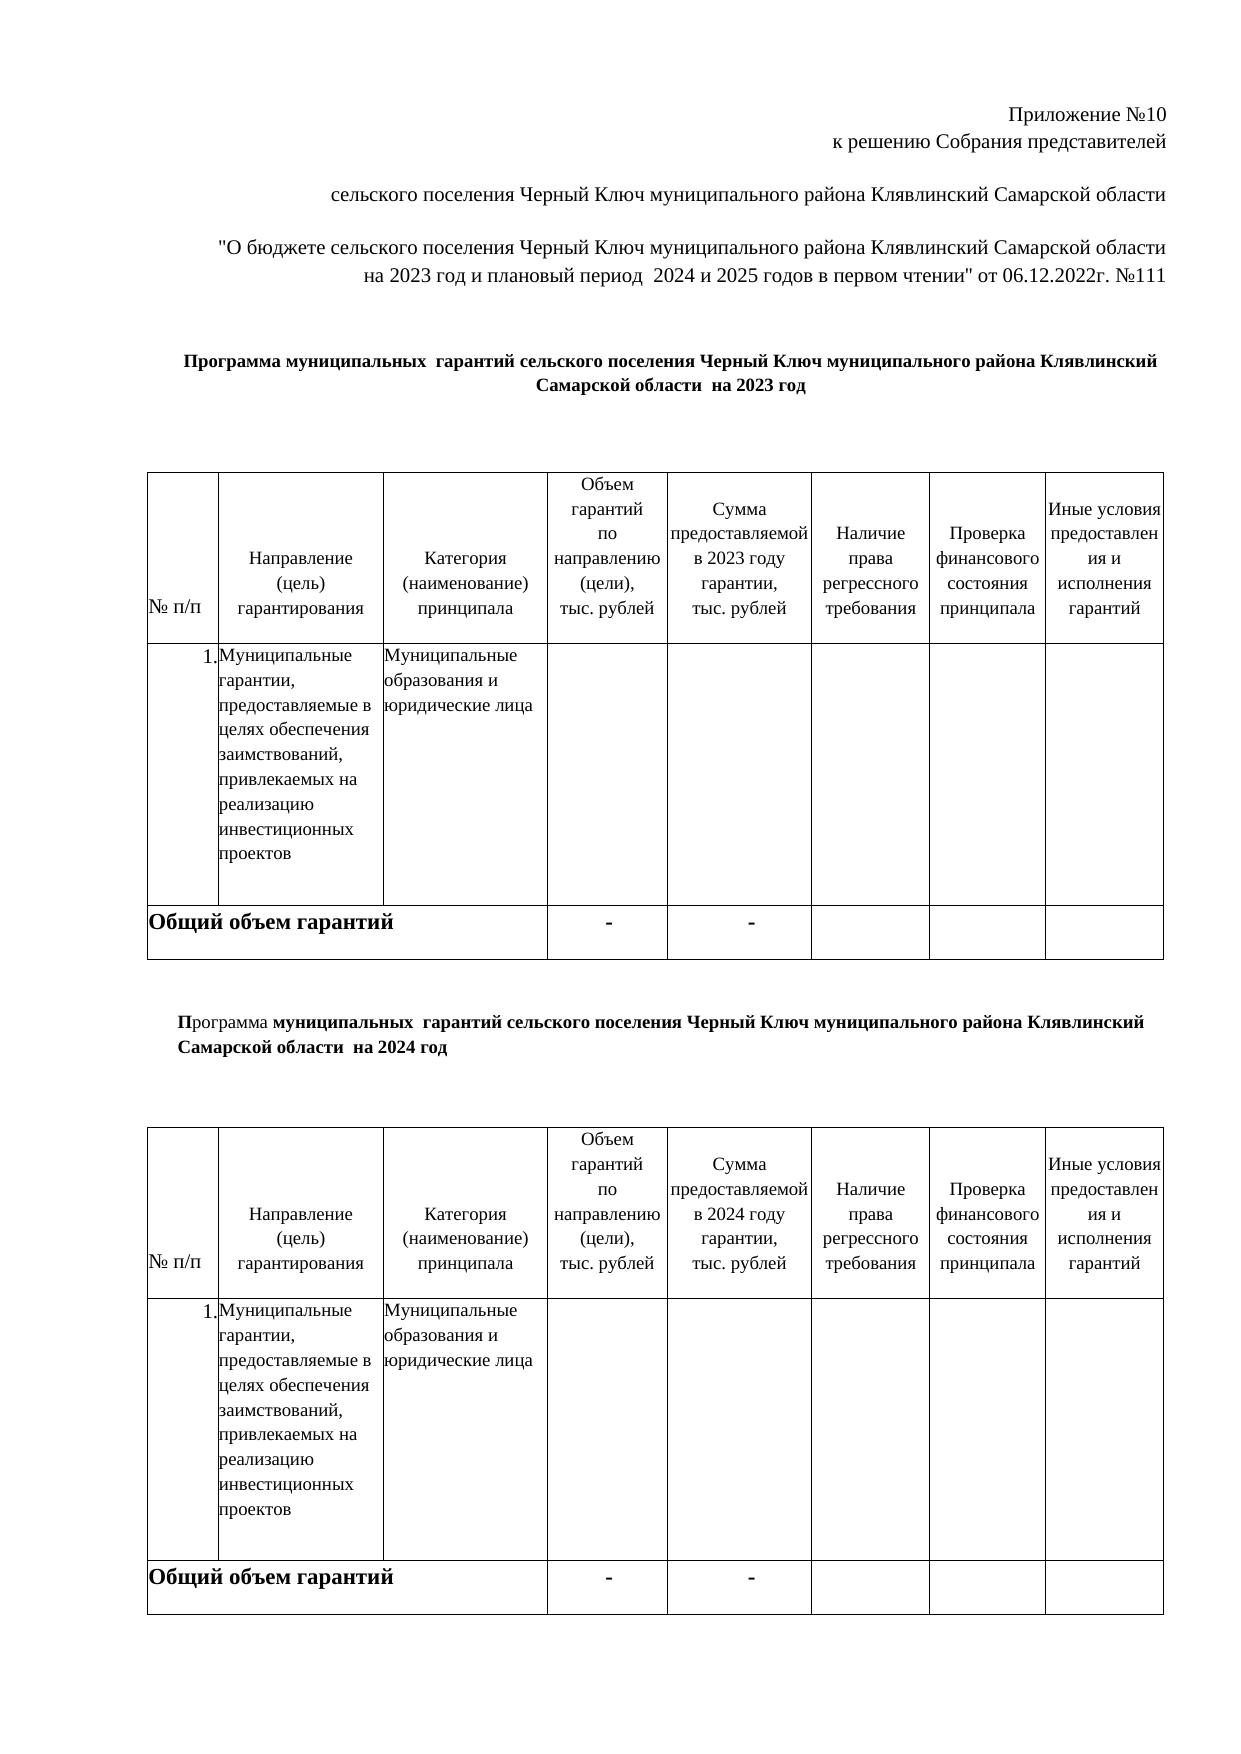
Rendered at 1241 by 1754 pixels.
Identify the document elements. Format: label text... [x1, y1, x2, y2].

table_cell [668, 644, 811, 905]
table_header Проверка финансового состояния принципала [930, 1128, 1045, 1298]
table_cell сельского поселения Черный Ключ муниципального района Клявлинский Самарской области [189, 157, 1166, 210]
table_header Иные условия предоставления и исполнения гарантий [1046, 473, 1163, 643]
table_cell Муниципальные образования и юридические лица [384, 1299, 547, 1560]
table_cell 1. [148, 644, 218, 905]
table_header Сумма предоставляемой в 2024 году гарантии, тыс. рублей [668, 1128, 811, 1298]
table_cell - [668, 906, 811, 959]
table_cell Общий объем гарантий [148, 1561, 547, 1614]
table_cell 1. [148, 1299, 218, 1560]
table_cell "О бюджете сельского поселения Черный Ключ муниципального района Клявлинский Самарской области [189, 210, 1166, 263]
table_cell [812, 906, 929, 959]
table_header Категория (наименование) принципала [384, 1128, 547, 1298]
table_cell [930, 1299, 1045, 1560]
table_cell Муниципальные образования и юридические лица [384, 644, 547, 905]
table_cell [812, 1299, 929, 1560]
table_header № п/п [148, 1128, 218, 1298]
table_header Категория (наименование) принципала [384, 473, 547, 643]
table_cell [548, 1299, 667, 1560]
table_cell [1046, 644, 1163, 905]
table_header Направление (цель) гарантирования [219, 473, 383, 643]
table_cell [812, 1561, 929, 1614]
table_cell Муниципальные гарантии, предоставляемые в целях обеспечения заимствований, привлекаемых на реализацию инвестиционных проектов [219, 644, 383, 905]
table_cell [1046, 1561, 1163, 1614]
table_cell [548, 644, 667, 905]
table_cell - [668, 1561, 811, 1614]
table_cell [1046, 906, 1163, 959]
table_header Объем гарантий по направлению (цели), тыс. рублей [548, 1128, 667, 1298]
table_header Сумма предоставляемой в 2023 году гарантии, тыс. рублей [668, 473, 811, 643]
table_cell Общий объем гарантий [148, 906, 547, 959]
table_cell [930, 644, 1045, 905]
table_header Наличие права регрессного требования [812, 473, 929, 643]
table_cell Муниципальные гарантии, предоставляемые в целях обеспечения заимствований, привлекаемых на реализацию инвестиционных проектов [219, 1299, 383, 1560]
table_header Иные условия предоставления и исполнения гарантий [1046, 1128, 1163, 1298]
table_header Объем гарантий по направлению (цели), тыс. рублей [548, 473, 667, 643]
table_cell [930, 906, 1045, 959]
text Программа муниципальных гарантий сельского поселения Черный Ключ муниципального района Клявлинский Самарской области на 2024 год [177, 1011, 1152, 1057]
table_cell на 2023 год и плановый период 2024 и 2025 годов в первом чтении'' от 06.12.2022г. №111 [189, 263, 1166, 322]
table_header Проверка финансового состояния принципала [930, 473, 1045, 643]
table_header № п/п [148, 473, 218, 643]
table_cell - [548, 906, 667, 959]
table_cell - [548, 1561, 667, 1614]
table_cell Программа муниципальных гарантий сельского поселения Черный Ключ муниципального района Клявлинский Самарской области на 2023 год [177, 322, 1164, 421]
table_cell [930, 1561, 1045, 1614]
table_header Приложение №10 к решению Собрания представителей [189, 102, 1166, 157]
table_cell [1046, 1299, 1163, 1560]
table_cell [668, 1299, 811, 1560]
table_header Наличие права регрессного требования [812, 1128, 929, 1298]
table_header Направление (цель) гарантирования [219, 1128, 383, 1298]
table_cell [812, 644, 929, 905]
